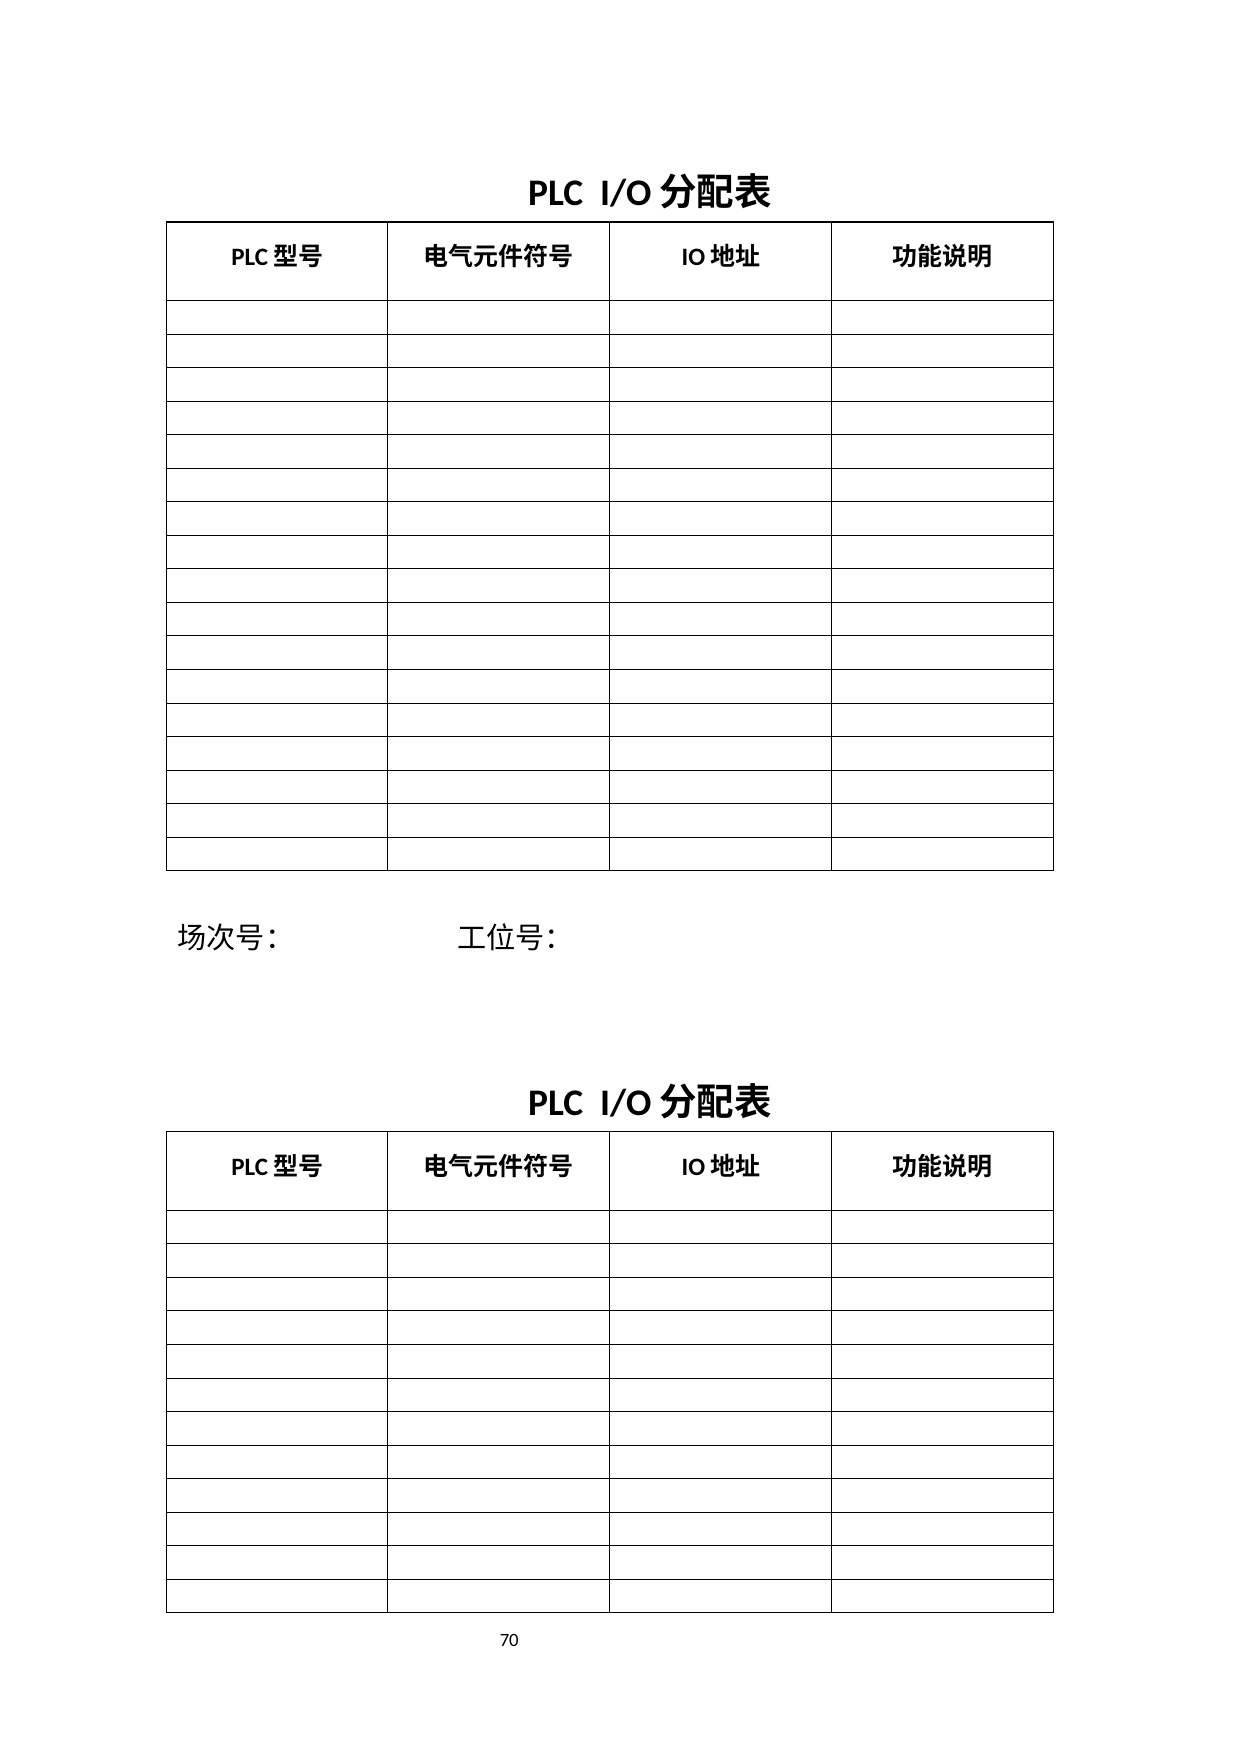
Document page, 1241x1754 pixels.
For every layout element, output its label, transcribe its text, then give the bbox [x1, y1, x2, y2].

table_cell [610, 435, 831, 468]
table_cell [832, 636, 1053, 669]
table_cell [610, 838, 831, 870]
table_cell [388, 368, 609, 401]
table_cell [832, 1446, 1053, 1478]
table_cell [388, 1244, 609, 1277]
table_cell [167, 1546, 387, 1579]
table_cell [832, 771, 1053, 803]
table_cell [167, 301, 387, 333]
table_cell [832, 1546, 1053, 1579]
table_cell [388, 1580, 609, 1612]
table_cell [610, 1412, 831, 1444]
table_cell [167, 1479, 387, 1512]
table_cell [610, 1513, 831, 1545]
table_cell [388, 301, 609, 333]
table_cell [167, 1278, 387, 1310]
table_header PLC型号 [167, 223, 387, 300]
table_cell [167, 1412, 387, 1444]
table_cell [832, 402, 1053, 434]
table_cell [610, 804, 831, 837]
table_cell [388, 1345, 609, 1377]
table_cell [388, 1412, 609, 1444]
table_header IO地址 [610, 1132, 831, 1210]
table_cell [610, 1446, 831, 1478]
table_cell [167, 636, 387, 669]
table_cell [610, 1345, 831, 1377]
table_cell [167, 771, 387, 803]
table_cell [610, 569, 831, 602]
table_cell [832, 737, 1053, 769]
table_cell [610, 1379, 831, 1411]
table_cell [832, 1211, 1053, 1243]
table_cell [610, 1244, 831, 1277]
table_cell [167, 1513, 387, 1545]
table_cell [832, 502, 1053, 535]
table_cell [388, 1379, 609, 1411]
text PLC I/O分配表 [177, 156, 1122, 221]
table_cell [832, 1244, 1053, 1277]
table_cell [167, 737, 387, 769]
table_cell [388, 1546, 609, 1579]
table_cell [610, 469, 831, 501]
table_cell [167, 402, 387, 434]
table_cell [167, 670, 387, 702]
table_cell [388, 636, 609, 669]
table_cell [832, 670, 1053, 702]
table_cell [388, 1513, 609, 1545]
table_cell [832, 469, 1053, 501]
table_cell [832, 368, 1053, 401]
table_cell [832, 1513, 1053, 1545]
table_cell [388, 1211, 609, 1243]
table_cell [610, 704, 831, 736]
table_cell [610, 536, 831, 568]
table_cell [167, 469, 387, 501]
table_cell [832, 536, 1053, 568]
table_cell [832, 704, 1053, 736]
table_cell [167, 569, 387, 602]
table_header IO地址 [610, 223, 831, 300]
table_cell [167, 435, 387, 468]
table_cell [610, 402, 831, 434]
table_cell [610, 1278, 831, 1310]
table_cell [167, 1379, 387, 1411]
table_cell [610, 1311, 831, 1344]
table_cell [610, 502, 831, 535]
table_cell [610, 771, 831, 803]
table_cell [610, 368, 831, 401]
table_cell [388, 1446, 609, 1478]
table_cell [832, 569, 1053, 602]
table_cell [167, 1244, 387, 1277]
table_cell [832, 1479, 1053, 1512]
table_cell [832, 1278, 1053, 1310]
table_cell [610, 636, 831, 669]
table_cell [388, 1278, 609, 1310]
table_cell [167, 1211, 387, 1243]
text PLC I/O分配表 [177, 1066, 1122, 1131]
table_cell [388, 1479, 609, 1512]
table_header 电气元件符号 [388, 1132, 609, 1210]
table_cell [610, 1580, 831, 1612]
table_cell [388, 335, 609, 367]
table_cell [167, 804, 387, 837]
table_header PLC型号 [167, 1132, 387, 1210]
table_cell [388, 402, 609, 434]
table_cell [167, 704, 387, 736]
table_cell [167, 1345, 387, 1377]
table_cell [832, 603, 1053, 635]
table_cell [167, 1580, 387, 1612]
table_cell [388, 1311, 609, 1344]
table_cell [832, 804, 1053, 837]
table_cell [167, 838, 387, 870]
table_cell [832, 1580, 1053, 1612]
table_cell [388, 771, 609, 803]
table_cell [388, 838, 609, 870]
table_cell [388, 804, 609, 837]
table_cell [832, 1412, 1053, 1444]
table_cell [167, 603, 387, 635]
table_cell [610, 603, 831, 635]
table_cell [832, 335, 1053, 367]
table_cell [388, 435, 609, 468]
table_cell [832, 301, 1053, 333]
table_cell [388, 737, 609, 769]
table_header 功能说明 [832, 223, 1053, 300]
table_cell [388, 502, 609, 535]
table_cell [610, 1546, 831, 1579]
table_cell [388, 569, 609, 602]
table_cell [832, 1379, 1053, 1411]
table_header 电气元件符号 [388, 223, 609, 300]
text 场次号： 工位号： [177, 904, 1122, 969]
table_cell [167, 1446, 387, 1478]
table_cell [167, 1311, 387, 1344]
table_cell [610, 335, 831, 367]
table_cell [610, 301, 831, 333]
table_cell [610, 1479, 831, 1512]
table_header 功能说明 [832, 1132, 1053, 1210]
table_cell [610, 737, 831, 769]
table_cell [167, 368, 387, 401]
table_cell [832, 838, 1053, 870]
table_cell [388, 603, 609, 635]
table_cell [388, 670, 609, 702]
table_cell [832, 435, 1053, 468]
table_cell [832, 1311, 1053, 1344]
table_cell [167, 536, 387, 568]
table_cell [167, 502, 387, 535]
table_cell [832, 1345, 1053, 1377]
table_cell [388, 536, 609, 568]
table_cell [610, 670, 831, 702]
table_cell [388, 704, 609, 736]
table_cell [388, 469, 609, 501]
table_cell [167, 335, 387, 367]
table_cell [610, 1211, 831, 1243]
